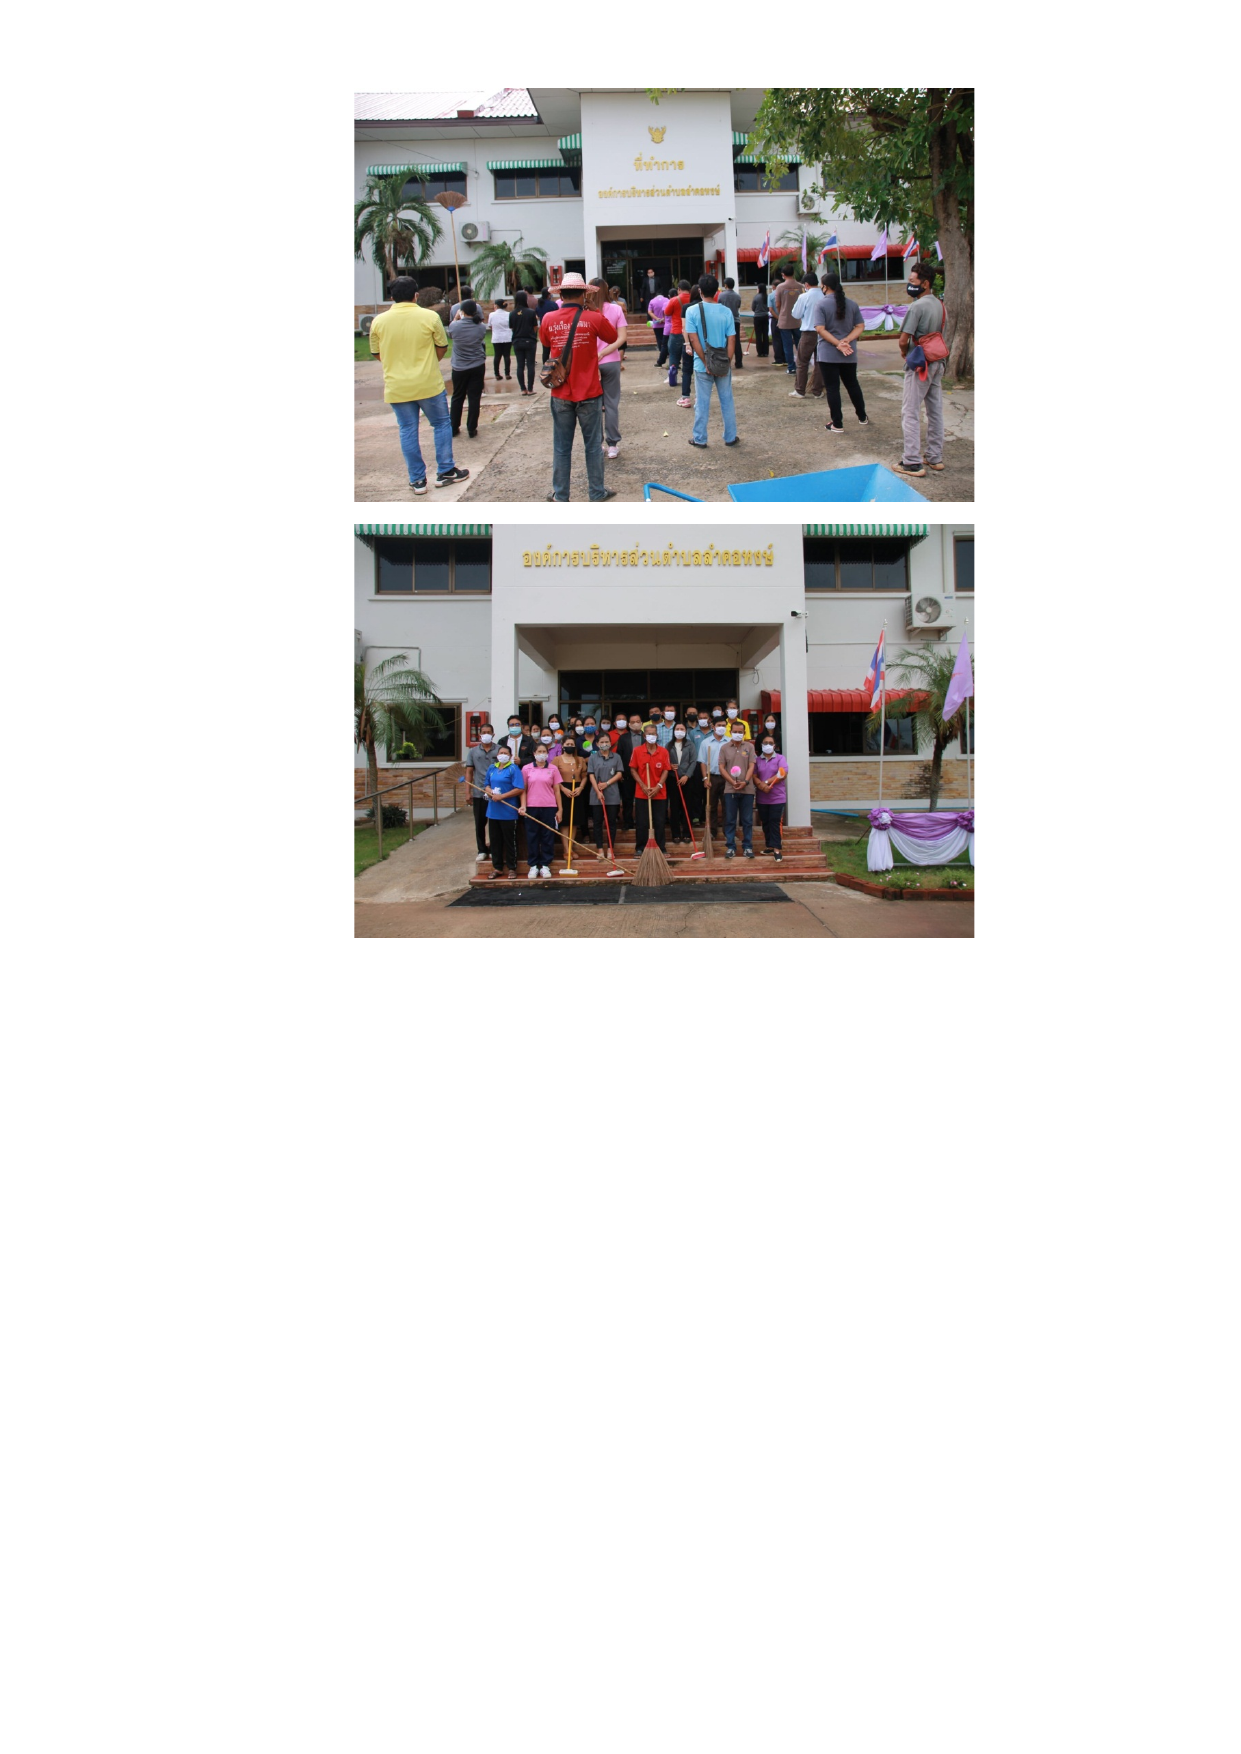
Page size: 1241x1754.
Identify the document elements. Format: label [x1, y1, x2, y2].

picture [354, 88, 975, 502]
picture [354, 524, 975, 938]
